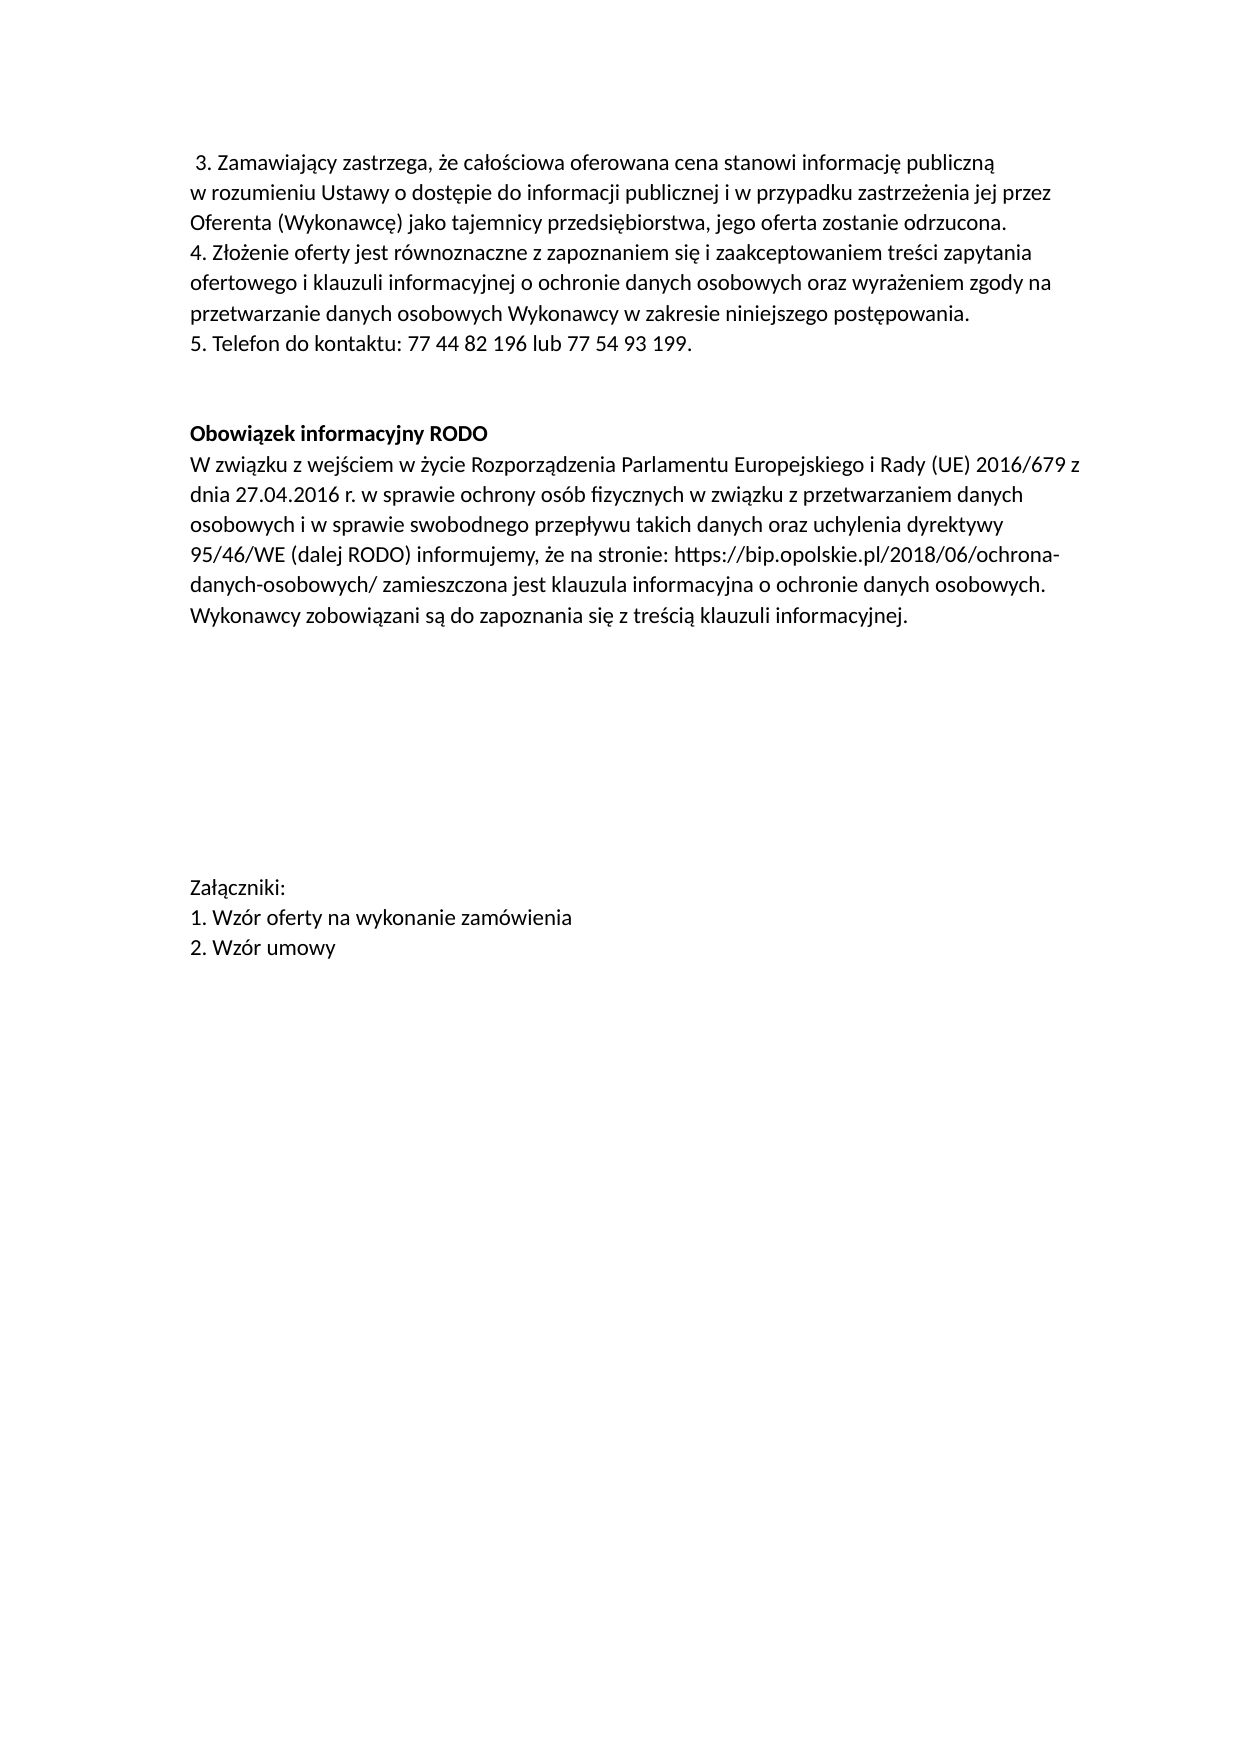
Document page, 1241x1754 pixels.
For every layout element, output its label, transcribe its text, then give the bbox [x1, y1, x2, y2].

list 4. Złożenie oferty jest równoznaczne z zapoznaniem się i zaakceptowaniem treści zapytania ofertowego i klauzuli informacyjnej o ochronie danych osobowych oraz wyrażeniem zgody na przetwarzanie danych osobowych Wykonawcy w zakresie niniejszego postępowania. [190, 238, 1093, 327]
list 5. Telefon do kontaktu: 77 44 82 196 lub 77 54 93 199. [190, 329, 1093, 357]
list Załączniki: [190, 873, 1093, 901]
list 3. Zamawiający zastrzega, że całościowa oferowana cena stanowi informację publiczną w rozumieniu Ustawy o dostępie do informacji publicznej i w przypadku zastrzeżenia jej przez Oferenta (Wykonawcę) jako tajemnicy przedsiębiorstwa, jego oferta zostanie odrzucona. [190, 148, 1093, 236]
list Obowiązek informacyjny RODO [190, 419, 1093, 447]
list W związku z wejściem w życie Rozporządzenia Parlamentu Europejskiego i Rady (UE) 2016/679 z dnia 27.04.2016 r. w sprawie ochrony osób fizycznych w związku z przetwarzaniem danych osobowych i w sprawie swobodnego przepływu takich danych oraz uchylenia dyrektywy 95/46/WE (dalej RODO) informujemy, że na stronie: https://bip.opolskie.pl/2018/06/ochrona-danych-osobowych/ zamieszczona jest klauzula informacyjna o ochronie danych osobowych. Wykonawcy zobowiązani są do zapoznania się z treścią klauzuli informacyjnej. [190, 450, 1093, 629]
list 2. Wzór umowy [190, 933, 1093, 961]
list 1. Wzór oferty na wykonanie zamówienia [190, 903, 1093, 931]
